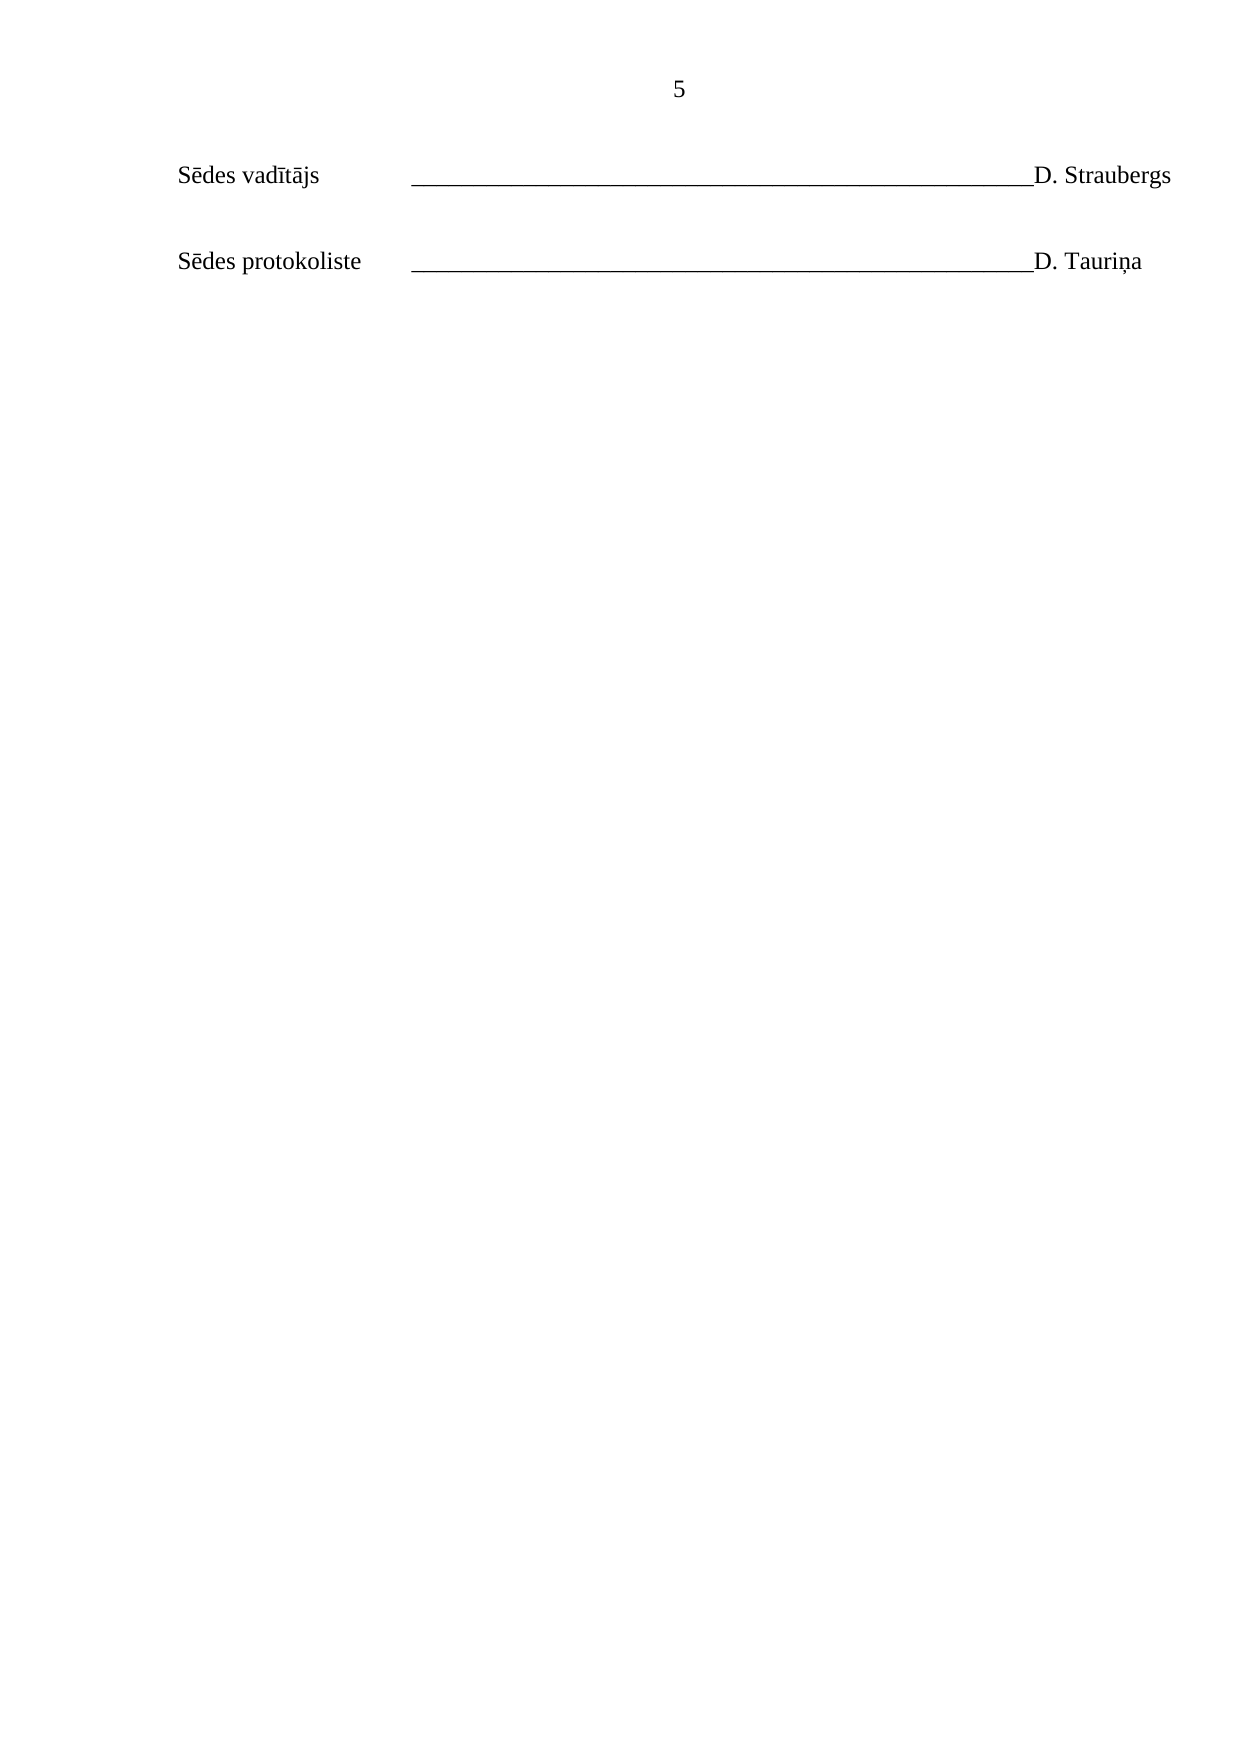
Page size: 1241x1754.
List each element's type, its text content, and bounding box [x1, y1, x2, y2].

text Sēdes protokoliste D. Tauriņa [177, 246, 1181, 275]
text Sēdes vadītājs D. Straubergs [177, 160, 1181, 189]
